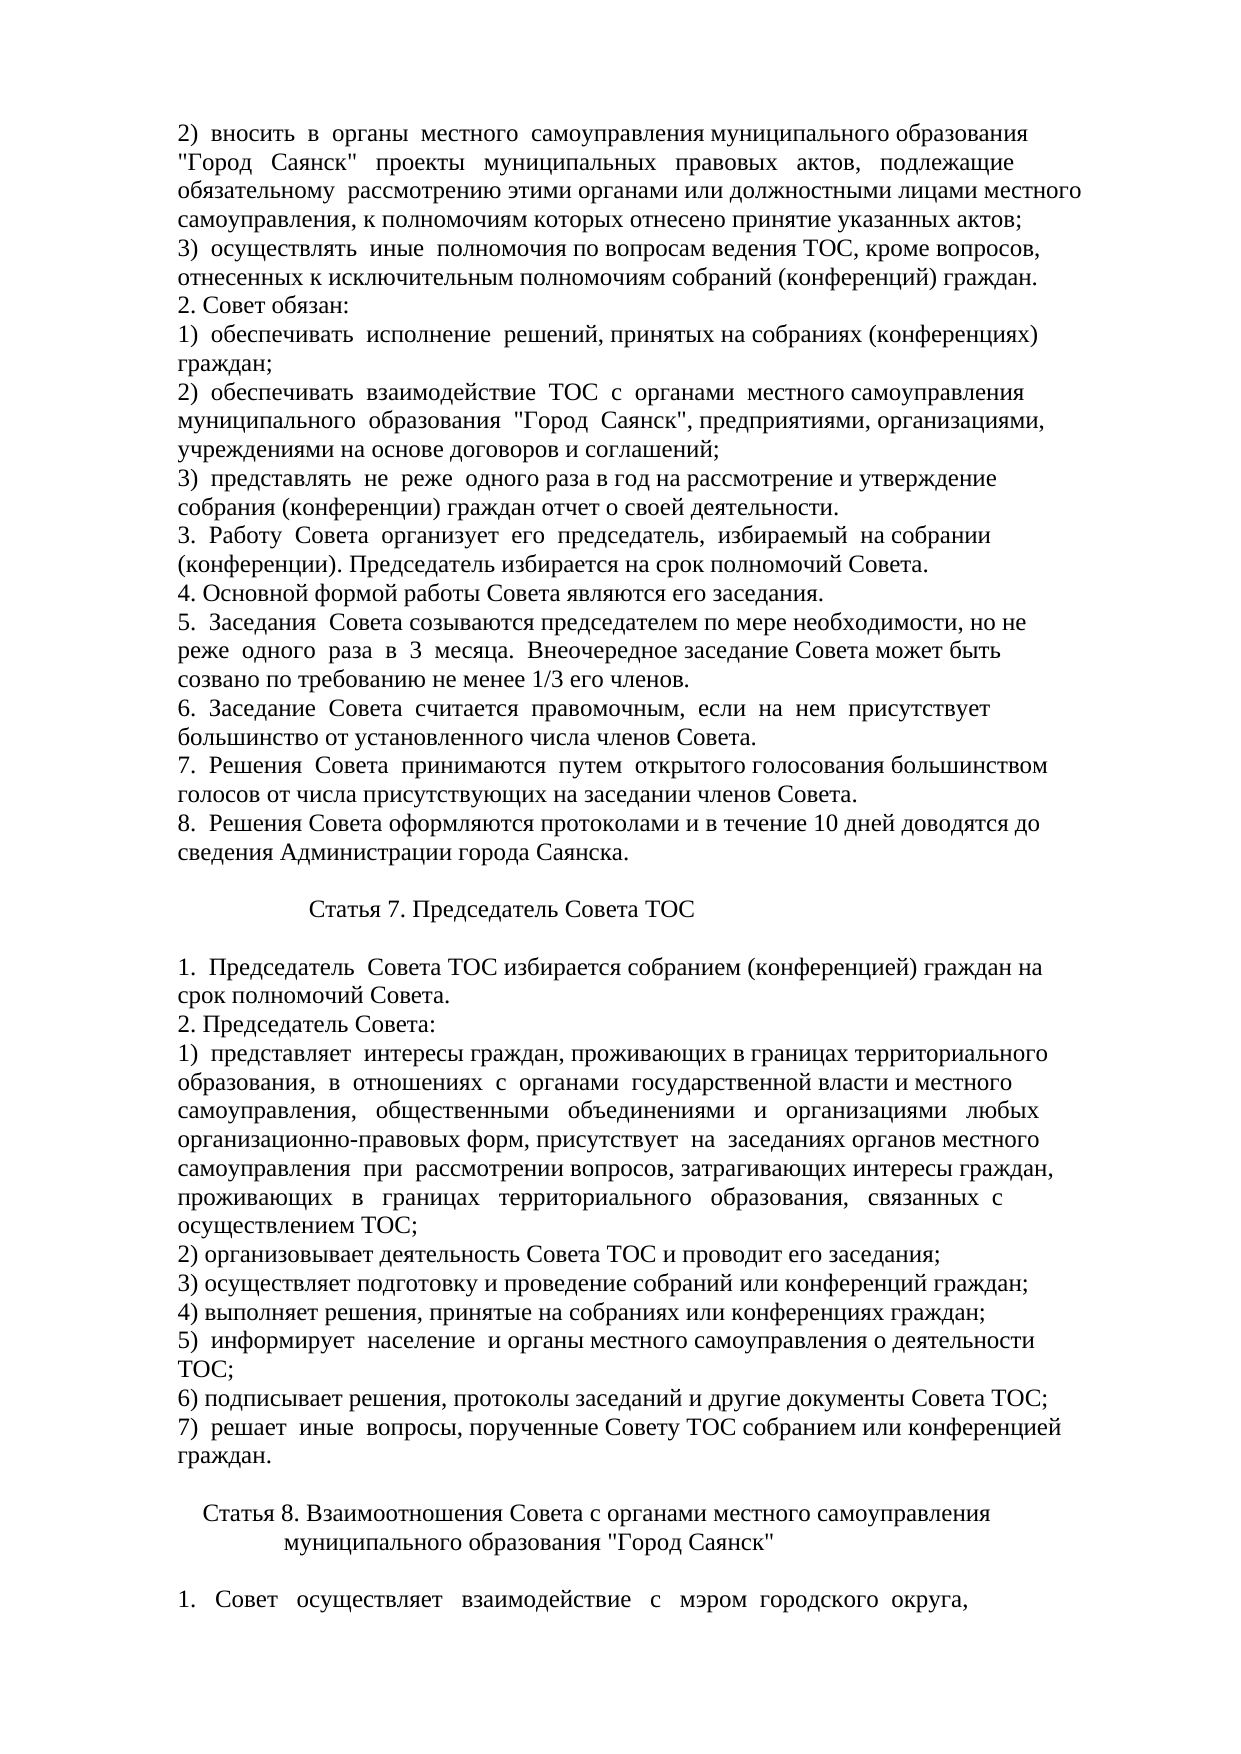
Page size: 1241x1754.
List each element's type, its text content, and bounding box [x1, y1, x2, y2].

text 2) вносить в органы местного самоуправления муниципального образования [177, 118, 1152, 147]
text 5) информирует население и органы местного самоуправления о деятельности [177, 1326, 1152, 1354]
text 2) обеспечивать взаимодействие ТОС с органами местного самоуправления [177, 377, 1152, 406]
text срок полномочий Совета. [177, 981, 1152, 1009]
text 2) организовывает деятельность Совета ТОС и проводит его заседания; [177, 1239, 1152, 1268]
text собрания (конференции) граждан отчет о своей деятельности. [177, 492, 1152, 521]
text голосов от числа присутствующих на заседании членов Совета. [177, 779, 1152, 808]
text большинство от установленного числа членов Совета. [177, 722, 1152, 751]
text организационно-правовых форм, присутствует на заседаниях органов местного [177, 1124, 1152, 1153]
text Статья 7. Председатель Совета ТОС [177, 894, 1152, 923]
text 1) представляет интересы граждан, проживающих в границах территориального [177, 1038, 1152, 1067]
text 3) осуществлять иные полномочия по вопросам ведения ТОС, кроме вопросов, [177, 233, 1152, 262]
text ТОС; [177, 1354, 1152, 1383]
text 7) решает иные вопросы, порученные Совету ТОС собранием или конференцией [177, 1412, 1152, 1441]
text 1. Председатель Совета ТОС избирается собранием (конференцией) граждан на [177, 952, 1152, 981]
text 8. Решения Совета оформляются протоколами и в течение 10 дней доводятся до [177, 808, 1152, 837]
text самоуправления, общественными объединениями и организациями любых [177, 1096, 1152, 1124]
text муниципального образования "Город Саянск", предприятиями, организациями, [177, 406, 1152, 434]
text самоуправления, к полномочиям которых отнесено принятие указанных актов; [177, 204, 1152, 233]
text осуществлением ТОС; [177, 1211, 1152, 1239]
text Статья 8. Взаимоотношения Совета с органами местного самоуправления [177, 1498, 1152, 1527]
text 2. Председатель Совета: [177, 1009, 1152, 1038]
text граждан. [177, 1441, 1152, 1469]
text "Город Саянск" проекты муниципальных правовых актов, подлежащие [177, 147, 1152, 176]
text созвано по требованию не менее 1/3 его членов. [177, 664, 1152, 693]
text муниципального образования "Город Саянск" [177, 1527, 1152, 1556]
text реже одного раза в 3 месяца. Внеочередное заседание Совета может быть [177, 636, 1152, 664]
text 5. Заседания Совета созываются председателем по мере необходимости, но не [177, 607, 1152, 636]
text учреждениями на основе договоров и соглашений; [177, 434, 1152, 463]
text 4. Основной формой работы Совета являются его заседания. [177, 578, 1152, 607]
text 4) выполняет решения, принятые на собраниях или конференциях граждан; [177, 1297, 1152, 1326]
text 1. Совет осуществляет взаимодействие с мэром городского округа, [177, 1584, 1152, 1613]
text граждан; [177, 348, 1152, 377]
text образования, в отношениях с органами государственной власти и местного [177, 1067, 1152, 1096]
text 7. Решения Совета принимаются путем открытого голосования большинством [177, 751, 1152, 779]
text 3) представлять не реже одного раза в год на рассмотрение и утверждение [177, 463, 1152, 492]
text обязательному рассмотрению этими органами или должностными лицами местного [177, 176, 1152, 204]
text отнесенных к исключительным полномочиям собраний (конференций) граждан. [177, 262, 1152, 291]
text (конференции). Председатель избирается на срок полномочий Совета. [177, 549, 1152, 578]
text самоуправления при рассмотрении вопросов, затрагивающих интересы граждан, [177, 1153, 1152, 1182]
text 1) обеспечивать исполнение решений, принятых на собраниях (конференциях) [177, 319, 1152, 348]
text 3. Работу Совета организует его председатель, избираемый на собрании [177, 521, 1152, 549]
text 6. Заседание Совета считается правомочным, если на нем присутствует [177, 693, 1152, 722]
text проживающих в границах территориального образования, связанных с [177, 1182, 1152, 1211]
text 3) осуществляет подготовку и проведение собраний или конференций граждан; [177, 1268, 1152, 1297]
text 6) подписывает решения, протоколы заседаний и другие документы Совета ТОС; [177, 1383, 1152, 1412]
text сведения Администрации города Саянска. [177, 837, 1152, 866]
text 2. Совет обязан: [177, 291, 1152, 319]
